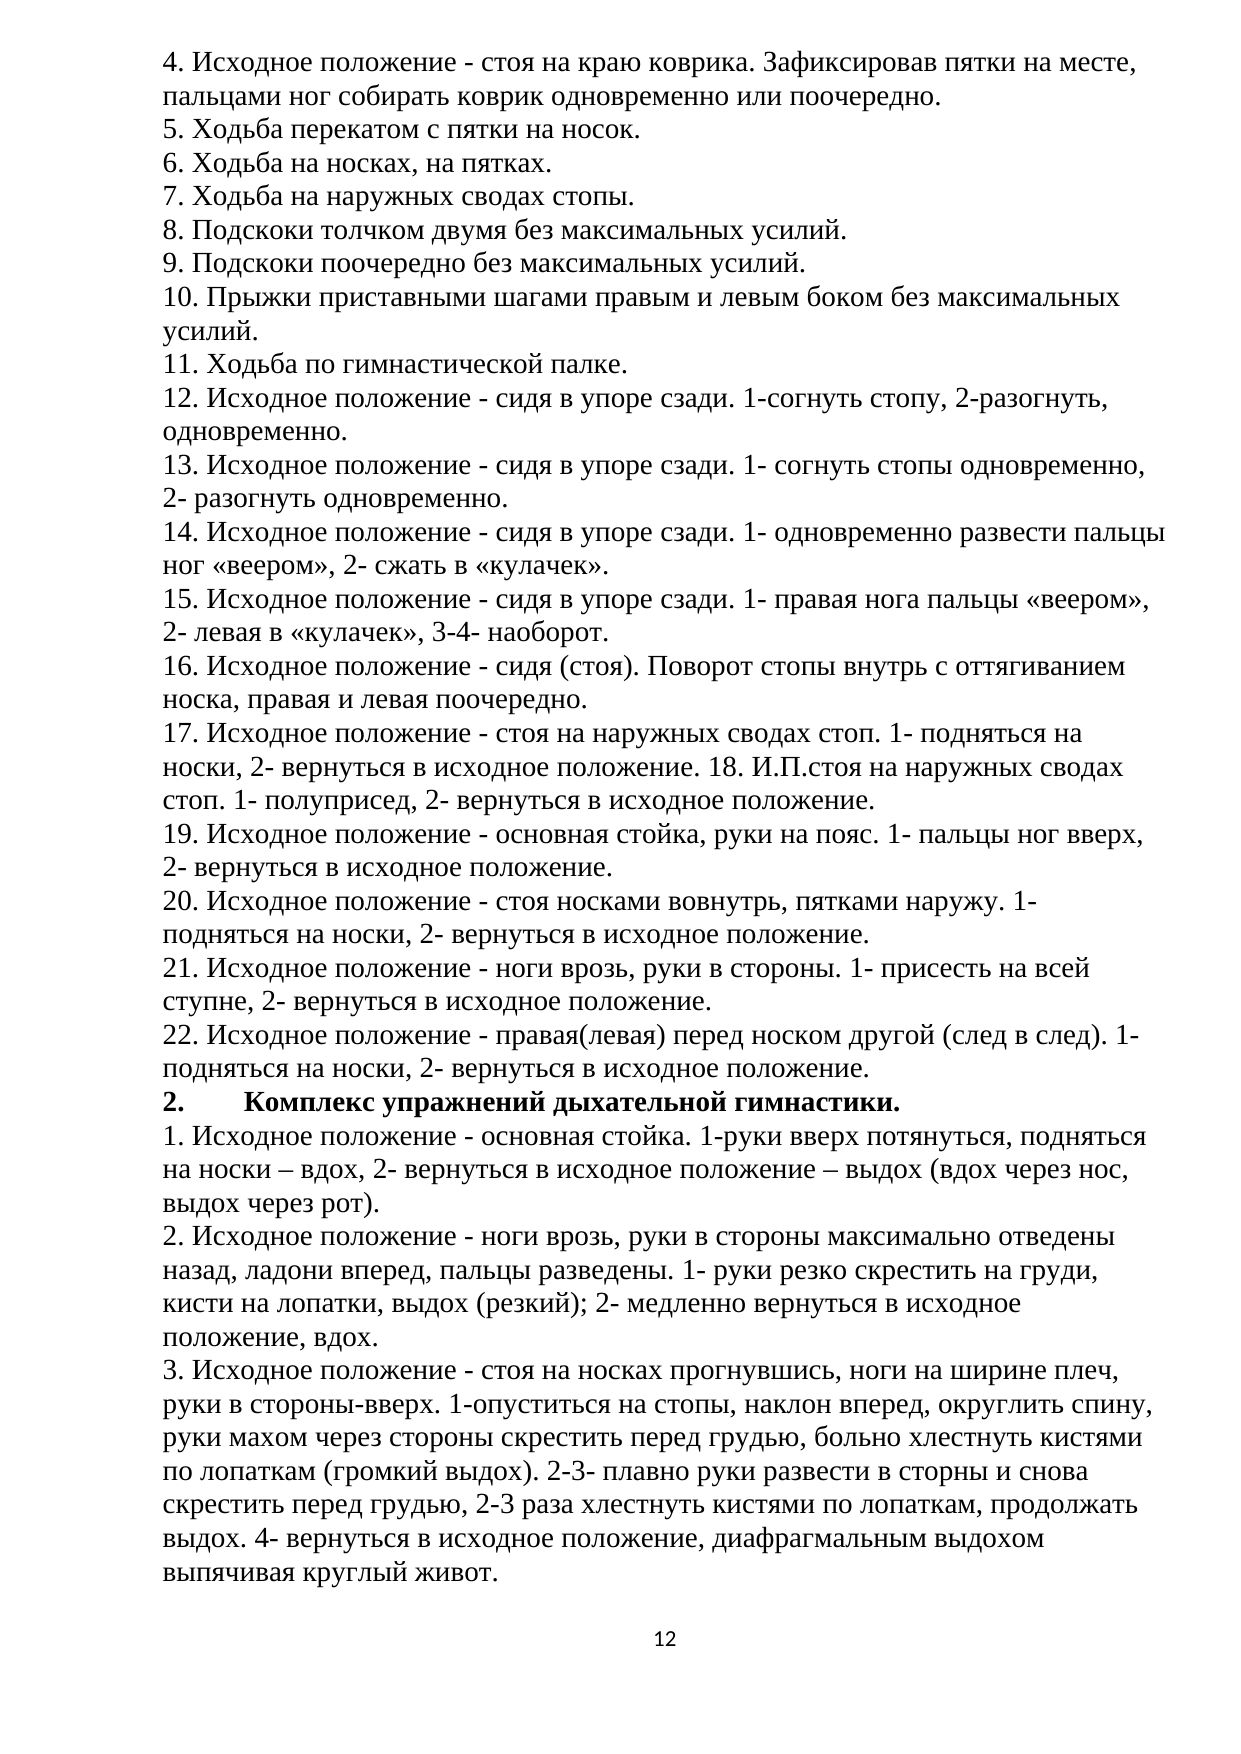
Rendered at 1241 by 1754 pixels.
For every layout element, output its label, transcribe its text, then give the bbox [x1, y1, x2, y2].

text 9. Подскоки поочередно без максимальных усилий. [162, 246, 1167, 279]
text 3. Исходное положение - стоя на носках прогнувшись, ноги на ширине плеч, руки в стороны-вверх. 1-опуститься на стопы, наклон вперед, округлить спину, руки махом через стороны скрестить перед грудью, больно хлестнуть кистями по лопаткам (громкий выдох). 2-3- плавно руки развести в сторны и снова скрестить перед грудью, 2-3 раза хлестнуть кистями по лопаткам, продолжать выдох. 4- вернуться в исходное положение, диафрагмальным выдохом выпячивая круглый живот. [162, 1352, 1167, 1587]
text 8. Подскоки толчком двумя без максимальных усилий. [162, 212, 1167, 246]
text 21. Исходное положение - ноги врозь, руки в стороны. 1- присесть на всей ступне, 2- вернуться в исходное положение. [162, 950, 1167, 1017]
text 17. Исходное положение - стоя на наружных сводах стоп. 1- подняться на носки, 2- вернуться в исходное положение. 18. И.П.стоя на наружных сводах стоп. 1- полуприсед, 2- вернуться в исходное положение. [162, 715, 1167, 816]
text 1. Исходное положение - основная стойка. 1-руки вверх потянуться, подняться на носки – вдох, 2- вернуться в исходное положение – выдох (вдох через нос, выдох через рот). [162, 1118, 1167, 1218]
text 10. Прыжки приставными шагами правым и левым боком без максимальных усилий. [162, 279, 1167, 346]
text 6. Ходьба на носках, на пятках. [162, 145, 1167, 178]
text 16. Исходное положение - сидя (стоя). Поворот стопы внутрь с оттягиванием носка, правая и левая поочередно. [162, 648, 1167, 715]
list Комплекс упражнений дыхательной гимнастики. [162, 1084, 1167, 1118]
text 2. Исходное положение - ноги врозь, руки в стороны максимально отведены назад, ладони вперед, пальцы разведены. 1- руки резко скрестить на груди, кисти на лопатки, выдох (резкий); 2- медленно вернуться в исходное положение, вдох. [162, 1218, 1167, 1352]
text 15. Исходное положение - сидя в упоре сзади. 1- правая нога пальцы «веером», 2- левая в «кулачек», 3-4- наоборот. [162, 581, 1167, 648]
text 14. Исходное положение - сидя в упоре сзади. 1- одновременно развести пальцы ног «веером», 2- сжать в «кулачек». [162, 514, 1167, 581]
text 5. Ходьба перекатом с пятки на носок. [162, 111, 1167, 145]
text 7. Ходьба на наружных сводах стопы. [162, 178, 1167, 212]
text 12. Исходное положение - сидя в упоре сзади. 1-согнуть стопу, 2-разогнуть, одновременно. [162, 380, 1167, 447]
text 13. Исходное положение - сидя в упоре сзади. 1- согнуть стопы одновременно, 2- разогнуть одновременно. [162, 447, 1167, 514]
text 4. Исходное положение - стоя на краю коврика. Зафиксировав пятки на месте, пальцами ног собирать коврик одновременно или поочередно. [162, 44, 1167, 111]
text 20. Исходное положение - стоя носками вовнутрь, пятками наружу. 1- подняться на носки, 2- вернуться в исходное положение. [162, 883, 1167, 950]
text 22. Исходное положение - правая(левая) перед носком другой (след в след). 1- подняться на носки, 2- вернуться в исходное положение. [162, 1017, 1167, 1084]
text 11. Ходьба по гимнастической палке. [162, 346, 1167, 380]
text 19. Исходное положение - основная стойка, руки на пояс. 1- пальцы ног вверх, 2- вернуться в исходное положение. [162, 816, 1167, 883]
